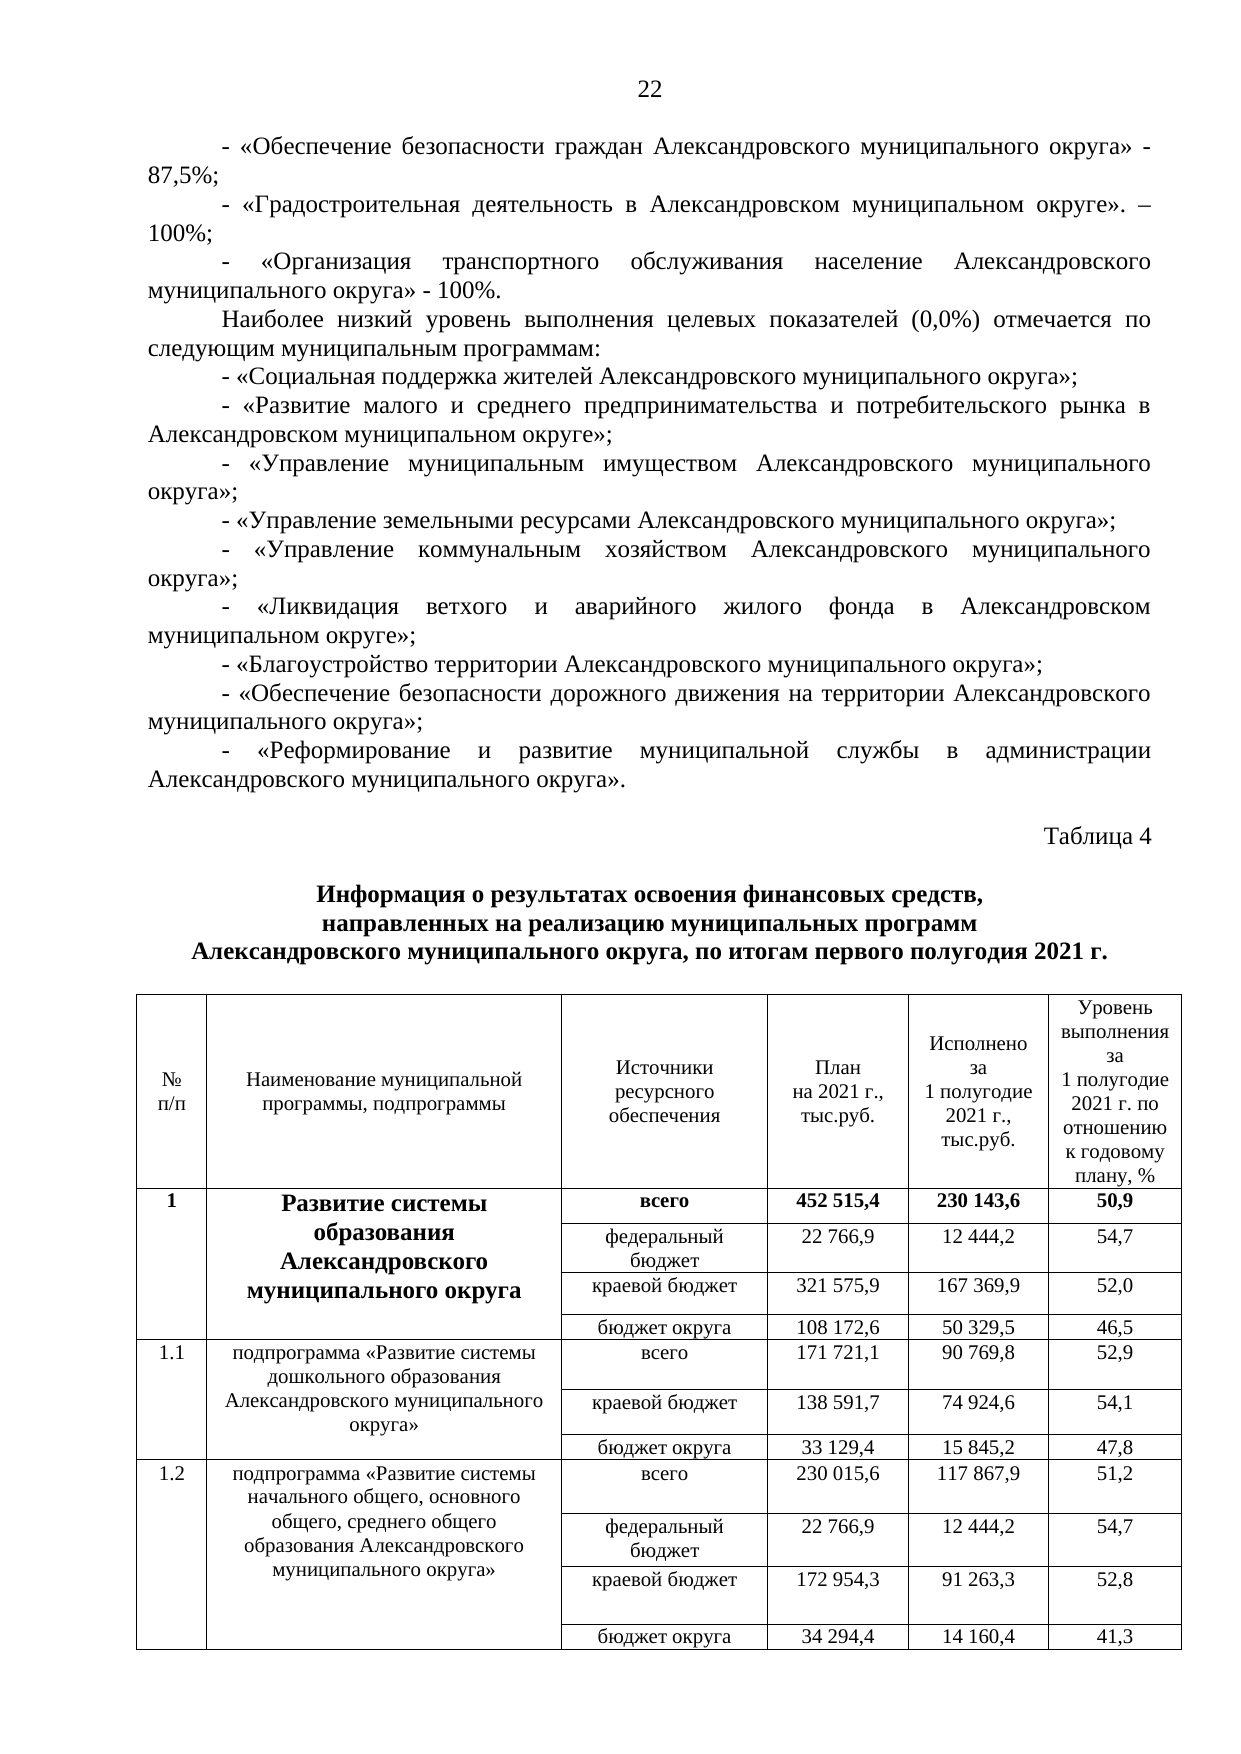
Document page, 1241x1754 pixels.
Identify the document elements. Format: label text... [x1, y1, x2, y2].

text Таблица 4 [148, 821, 1152, 850]
table_cell 90 769,8 [909, 1340, 1048, 1389]
text - «Управление коммунальным хозяйством Александровского муниципального округа»; [148, 534, 1152, 591]
table_cell 34 294,4 [768, 1625, 908, 1648]
table_cell 22 766,9 [768, 1224, 908, 1272]
table_cell 51,2 [1049, 1460, 1181, 1513]
table_cell федеральный бюджет [562, 1224, 767, 1272]
table_cell федеральный бюджет [562, 1514, 767, 1566]
table_cell 74 924,6 [909, 1390, 1048, 1434]
table_cell бюджет округа [562, 1435, 767, 1459]
table_cell 452 515,4 [768, 1189, 908, 1223]
text - «Развитие малого и среднего предпринимательства и потребительского рынка в Александровском муниципальном округе»; [148, 390, 1152, 448]
text - «Градостроительная деятельность в Александровском муниципальном округе». – 100%; [148, 189, 1152, 246]
text направленных на реализацию муниципальных программ [148, 908, 1152, 936]
table_cell подпрограмма «Развитие системы дошкольного образования Александровского муниципального округа» [207, 1340, 561, 1459]
table_cell 1.1 [137, 1340, 206, 1459]
text - «Обеспечение безопасности граждан Александровского муниципального округа» - 87,5%; [148, 131, 1152, 189]
table_cell 50,9 [1049, 1189, 1181, 1223]
table_cell всего [562, 1460, 767, 1513]
text - «Обеспечение безопасности дорожного движения на территории Александровского муниципального округа»; [148, 678, 1152, 735]
table_cell краевой бюджет [562, 1567, 767, 1623]
table_header Уровень выполнения за 1 полугодие 2021 г. по отношению к годовому плану, % [1049, 995, 1181, 1187]
table_cell 91 263,3 [909, 1567, 1048, 1623]
table_cell 41,3 [1049, 1625, 1181, 1648]
table_cell 1.2 [137, 1460, 206, 1648]
table_cell 52,0 [1049, 1273, 1181, 1314]
table_cell всего [562, 1189, 767, 1223]
table_cell 47,8 [1049, 1435, 1181, 1459]
table_cell 33 129,4 [768, 1435, 908, 1459]
table_cell 117 867,9 [909, 1460, 1048, 1513]
text - «Благоустройство территории Александровского муниципального округа»; [148, 649, 1152, 678]
table_cell 12 444,2 [909, 1224, 1048, 1272]
table_cell 171 721,1 [768, 1340, 908, 1389]
table_cell Развитие системы образования Александровского муниципального округа [207, 1189, 561, 1339]
table_header План на 2021 г., тыс.руб. [768, 995, 908, 1187]
text Наиболее низкий уровень выполнения целевых показателей (0,0%) отмечается по следующим муниципальным программам: [148, 304, 1152, 361]
table_cell 230 143,6 [909, 1189, 1048, 1223]
text Александровского муниципального округа, по итогам первого полугодия 2021 г. [148, 936, 1152, 965]
table_cell всего [562, 1340, 767, 1389]
table_cell 138 591,7 [768, 1390, 908, 1434]
table_header Исполнено за 1 полугодие 2021 г., тыс.руб. [909, 995, 1048, 1187]
table_cell 54,7 [1049, 1224, 1181, 1272]
table_cell 15 845,2 [909, 1435, 1048, 1459]
table_cell 321 575,9 [768, 1273, 908, 1314]
table_cell 54,7 [1049, 1514, 1181, 1566]
text - «Реформирование и развитие муниципальной службы в администрации Александровского муниципального округа». [148, 735, 1152, 793]
table_cell бюджет округа [562, 1625, 767, 1648]
table_header № п/п [137, 995, 206, 1187]
table_cell 50 329,5 [909, 1315, 1048, 1339]
text - «Социальная поддержка жителей Александровского муниципального округа»; [148, 361, 1152, 390]
table_cell 108 172,6 [768, 1315, 908, 1339]
table_cell 54,1 [1049, 1390, 1181, 1434]
text Информация о результатах освоения финансовых средств, [148, 879, 1152, 908]
table_header Источники ресурсного обеспечения [562, 995, 767, 1187]
table_cell 14 160,4 [909, 1625, 1048, 1648]
table_cell 46,5 [1049, 1315, 1181, 1339]
table_cell краевой бюджет [562, 1390, 767, 1434]
table_cell 12 444,2 [909, 1514, 1048, 1566]
text - «Организация транспортного обслуживания население Александровского муниципального округа» - 100%. [148, 246, 1152, 304]
table_header Наименование муниципальной программы, подпрограммы [207, 995, 561, 1187]
text - «Управление земельными ресурсами Александровского муниципального округа»; [148, 505, 1152, 534]
table_cell бюджет округа [562, 1315, 767, 1339]
table_cell 230 015,6 [768, 1460, 908, 1513]
table_cell 52,8 [1049, 1567, 1181, 1623]
table_cell подпрограмма «Развитие системы начального общего, основного общего, среднего общего образования Александровского муниципального округа» [207, 1460, 561, 1648]
table_cell 1 [137, 1189, 206, 1339]
table_cell 22 766,9 [768, 1514, 908, 1566]
text - «Ликвидация ветхого и аварийного жилого фонда в Александровском муниципальном округе»; [148, 591, 1152, 649]
table_cell 52,9 [1049, 1340, 1181, 1389]
table_cell краевой бюджет [562, 1273, 767, 1314]
text - «Управление муниципальным имуществом Александровского муниципального округа»; [148, 448, 1152, 505]
table_cell 167 369,9 [909, 1273, 1048, 1314]
table_cell 172 954,3 [768, 1567, 908, 1623]
